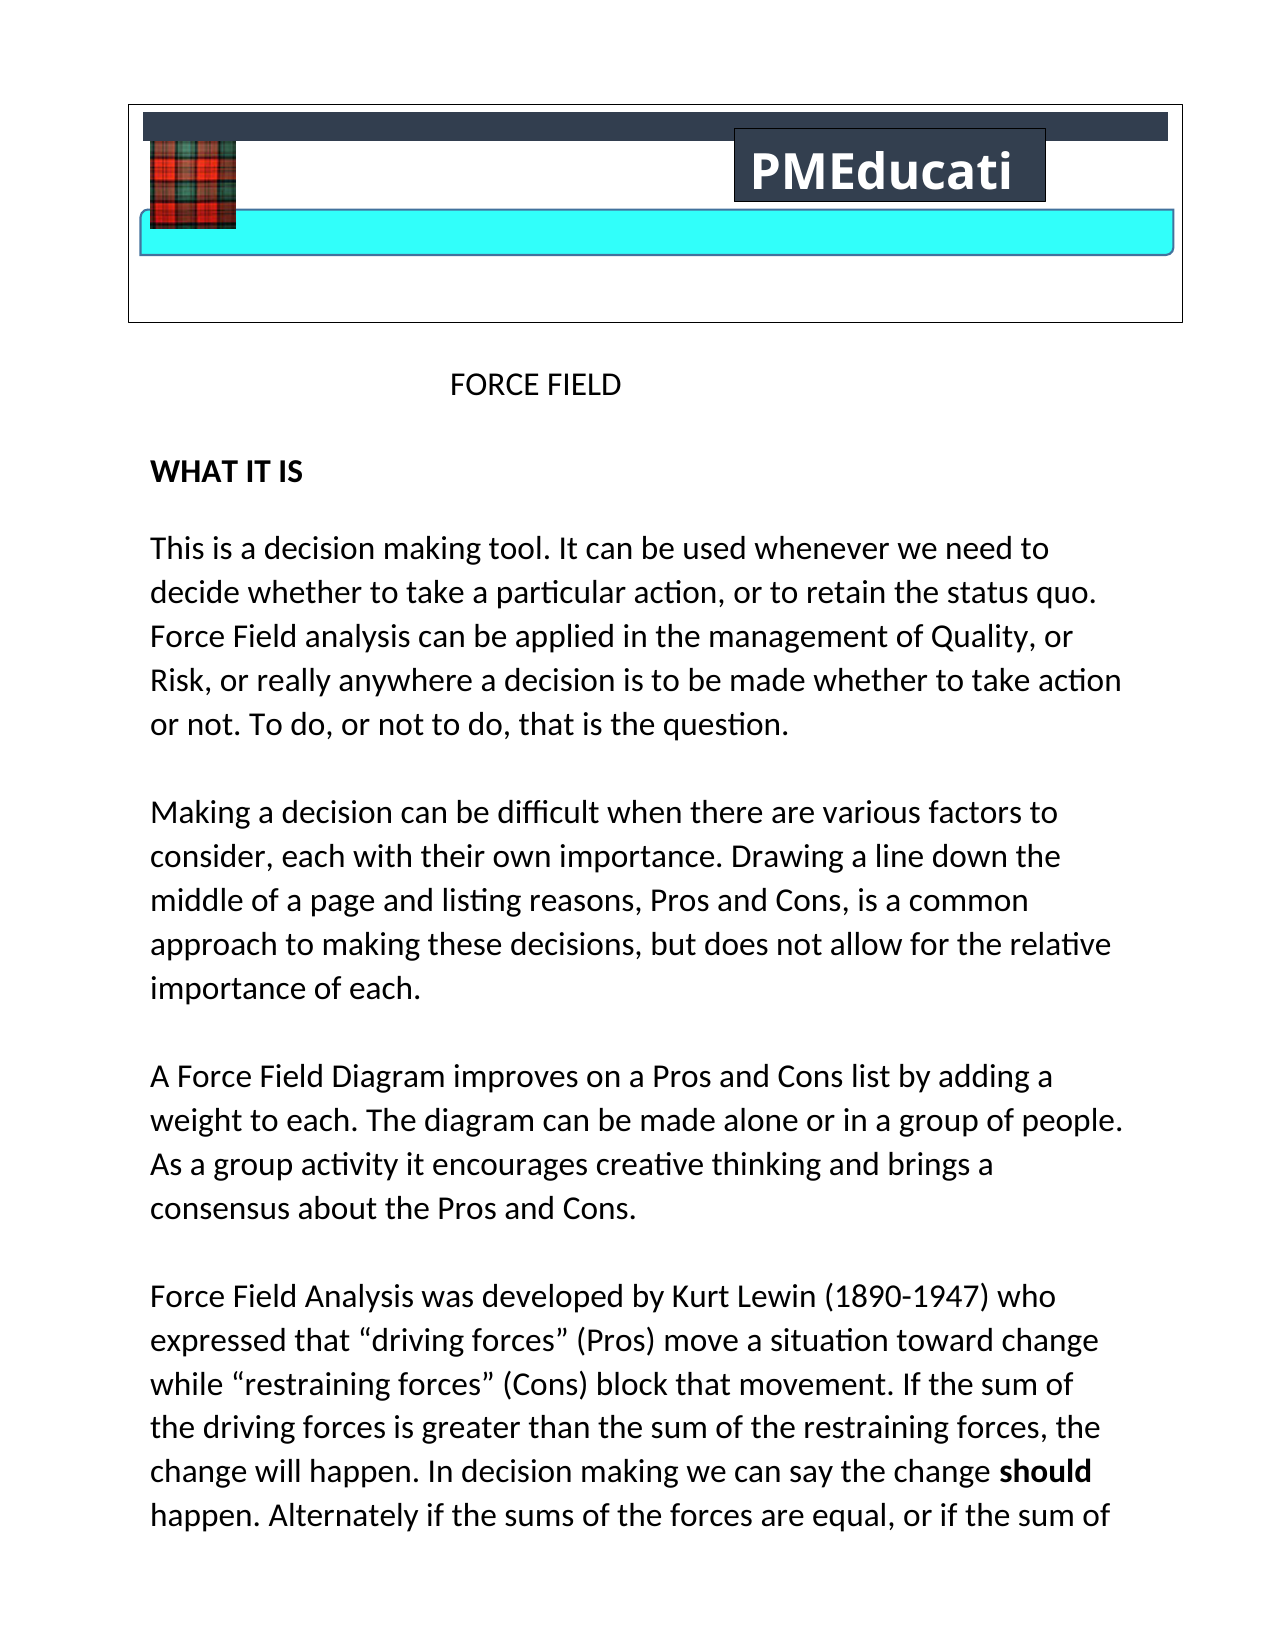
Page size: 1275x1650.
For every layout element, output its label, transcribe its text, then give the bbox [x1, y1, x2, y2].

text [150, 1275, 1125, 1535]
text FORCE FIELD [375, 363, 1125, 403]
text WHAT IT IS [150, 451, 1125, 491]
text A Force Field Diagram improves on a Pros and Cons list by adding a weight to each. The diagram can be made alone or in a group of people. As a group activity it encourages creative thinking and brings a consensus about the Pros and Cons. [150, 1055, 1125, 1227]
picture [150, 141, 236, 229]
text Making a decision can be difficult when there are various factors to consider, each with their own importance. Drawing a line down the middle of a page and listing reasons, Pros and Cons, is a common approach to making these decisions, but does not allow for the relative importance of each. [150, 791, 1125, 1008]
text This is a decision making tool. It can be used whenever we need to decide whether to take a particular action, or to retain the status quo. Force Field analysis can be applied in the management of Quality, or Risk, or really anywhere a decision is to be made whether to take action or not. To do, or not to do, that is the question. [150, 527, 1125, 744]
